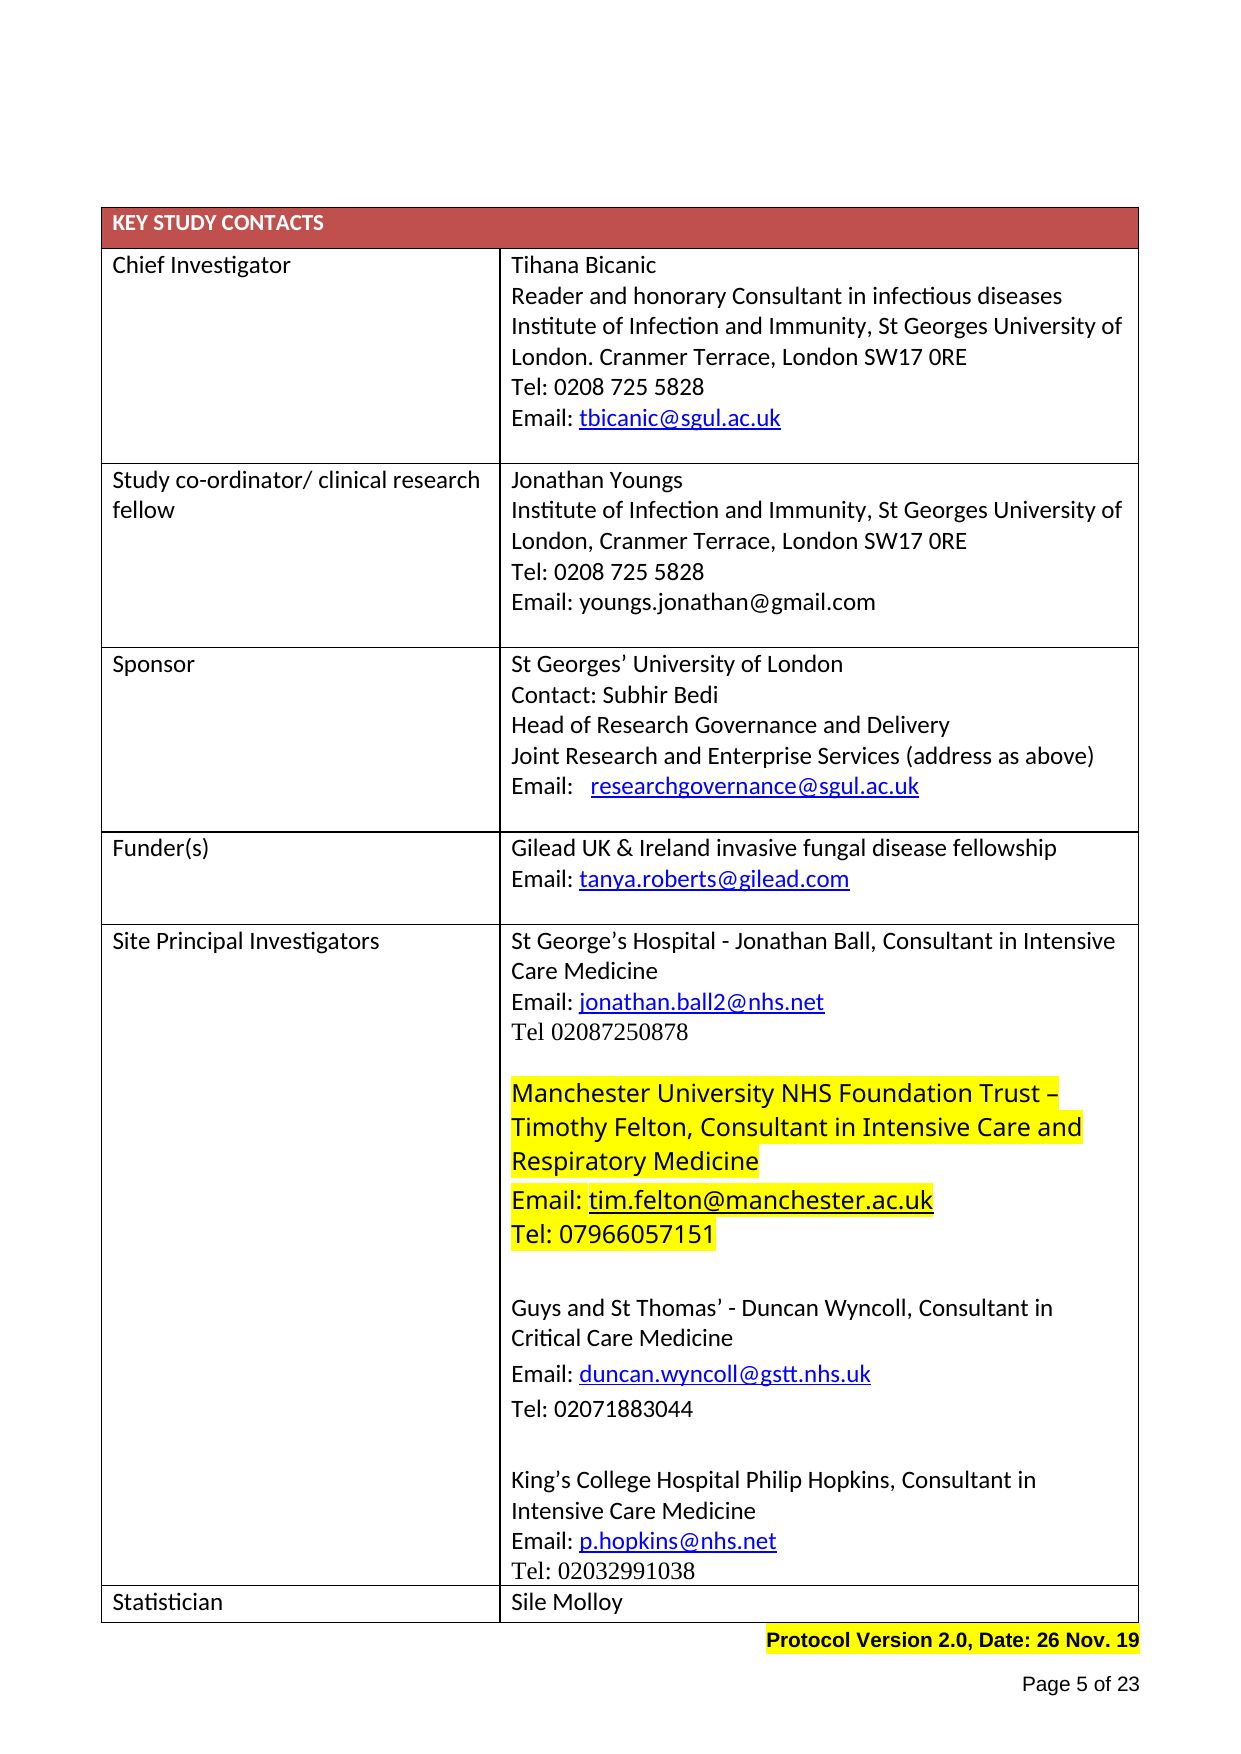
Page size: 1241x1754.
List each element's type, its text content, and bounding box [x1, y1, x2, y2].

table_cell Gilead UK & Ireland invasive fungal disease fellowship Email: tanya.roberts@gilead.com [501, 833, 1138, 924]
table_cell Site Principal Investigators [102, 925, 499, 1584]
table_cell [501, 1586, 1138, 1622]
table_cell St Georges’ University of London Contact: Subhir Bedi Head of Research Governance and Delivery Joint Research and Enterprise Services (address as above) Email: researchgovernance@sgul.ac.uk [501, 648, 1138, 831]
table_cell Jonathan Youngs Institute of Infection and Immunity, St Georges University of London, Cranmer Terrace, London SW17 0RE Tel: 0208 725 5828 Email: youngs.jonathan@gmail.com [501, 464, 1138, 647]
table_cell Sponsor [102, 648, 499, 831]
table_cell Tihana Bicanic Reader and honorary Consultant in infectious diseases Institute of Infection and Immunity, St Georges University of London. Cranmer Terrace, London SW17 0RE Tel: 0208 725 5828 Email: tbicanic@sgul.ac.uk [501, 249, 1138, 463]
table_cell St George’s Hospital - Jonathan Ball, Medicine Email: Manchester University NHS Foundation Trust – Timothy Felton, Consultant in Intensive Care and Respiratory Medicine Email: tim.felton@manchester.ac.uk Tel: 07966057151 Guys and St Thomas’ - Duncan Wyncoll, Email: Tel: King’s College Hospital Philip Hopkins, Email: [501, 925, 1138, 1584]
table_cell Chief Investigator [102, 249, 499, 463]
table_cell Study co-ordinator/ clinical research fellow [102, 464, 499, 647]
table_header KEY STUDY CONTACTS [102, 208, 1138, 248]
table_cell Funder(s) [102, 833, 499, 924]
table_cell Statistician [102, 1586, 499, 1622]
